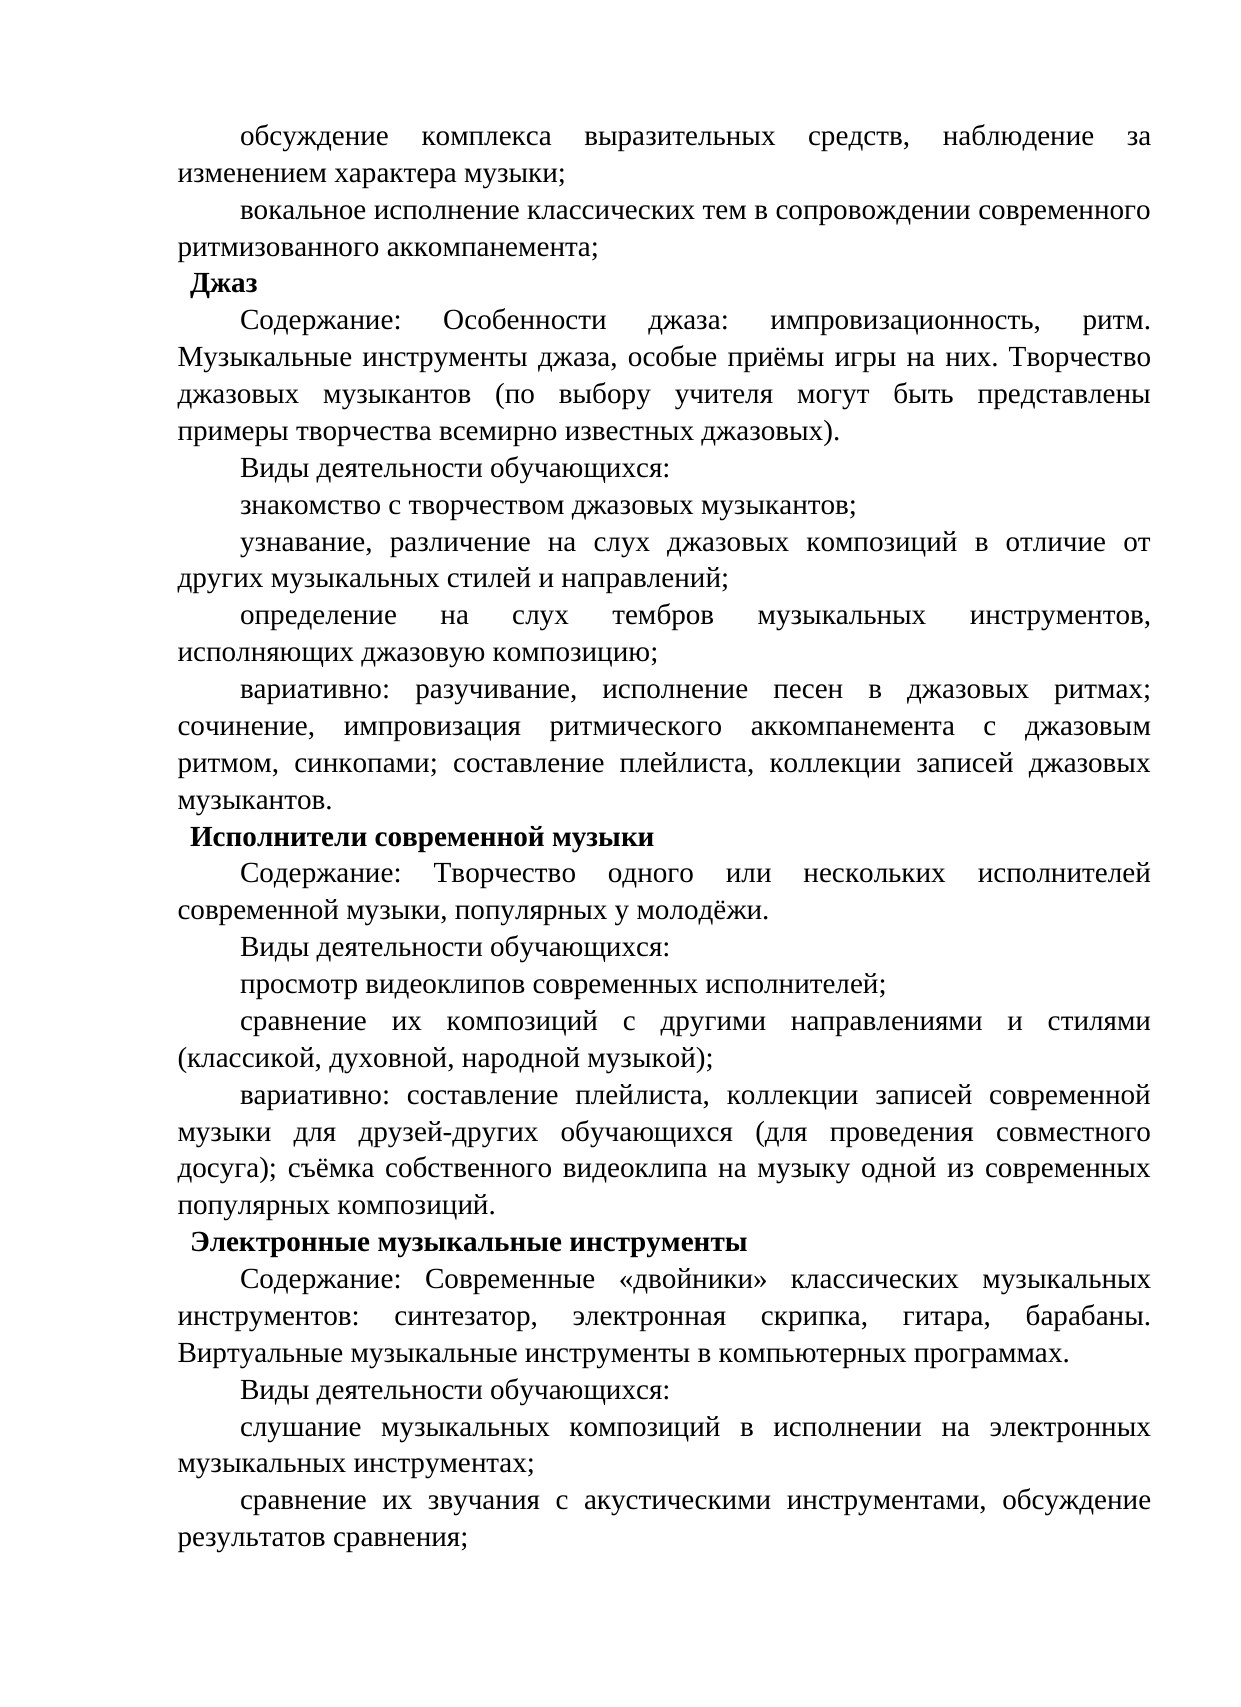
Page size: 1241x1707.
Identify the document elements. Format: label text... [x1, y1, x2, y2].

text Содержание: Особенности джаза: импровизационность, ритм. Музыкальные инструменты джаза, особые приёмы игры на них. Творчество джазовых музыкантов (по выбору учителя могут быть представлены примеры творчества всемирно известных джазовых). [177, 302, 1152, 447]
text Содержание: Творчество одного или нескольких исполнителей современной музыки, популярных у молодёжи. [177, 856, 1152, 926]
text Джаз [190, 266, 1152, 299]
text вариативно: разучивание, исполнение песен в джазовых ритмах; сочинение, импровизация ритмического аккомпанемента с джазовым ритмом, синкопами; составление плейлиста, коллекции записей джазовых музыкантов. [177, 671, 1152, 815]
text Виды деятельности обучающихся: [177, 929, 1152, 963]
text вариативно: составление плейлиста, коллекции записей современной музыки для друзей-других обучающихся (для проведения совместного досуга); съёмка собственного видеоклипа на музыку одной из современных популярных композиций. [177, 1077, 1152, 1221]
text обсуждение комплекса выразительных средств, наблюдение за изменением характера музыки; [177, 118, 1152, 188]
text Виды деятельности обучающихся: [177, 1372, 1152, 1405]
text вокальное исполнение классических тем в сопровождении современного ритмизованного аккомпанемента; [177, 192, 1152, 262]
text просмотр видеоклипов современных исполнителей; [177, 966, 1152, 1000]
text Содержание: Современные «двойники» классических музыкальных инструментов: синтезатор, электронная скрипка, гитара, барабаны. Виртуальные музыкальные инструменты в компьютерных программах. [177, 1261, 1152, 1368]
text слушание музыкальных композиций в исполнении на электронных музыкальных инструментах; [177, 1409, 1152, 1479]
text Электронные музыкальные инструменты [190, 1224, 1152, 1258]
text определение на слух тембров музыкальных инструментов, исполняющих джазовую композицию; [177, 597, 1152, 668]
text знакомство с творчеством джазовых музыкантов; [177, 487, 1152, 520]
text узнавание, различение на слух джазовых композиций в отличие от других музыкальных стилей и направлений; [177, 524, 1152, 594]
text сравнение их композиций с другими направлениями и стилями (классикой, духовной, народной музыкой); [177, 1003, 1152, 1073]
text Исполнители современной музыки [190, 819, 1152, 852]
text сравнение их звучания с акустическими инструментами, обсуждение результатов сравнения; [177, 1482, 1152, 1553]
text Виды деятельности обучающихся: [177, 450, 1152, 483]
